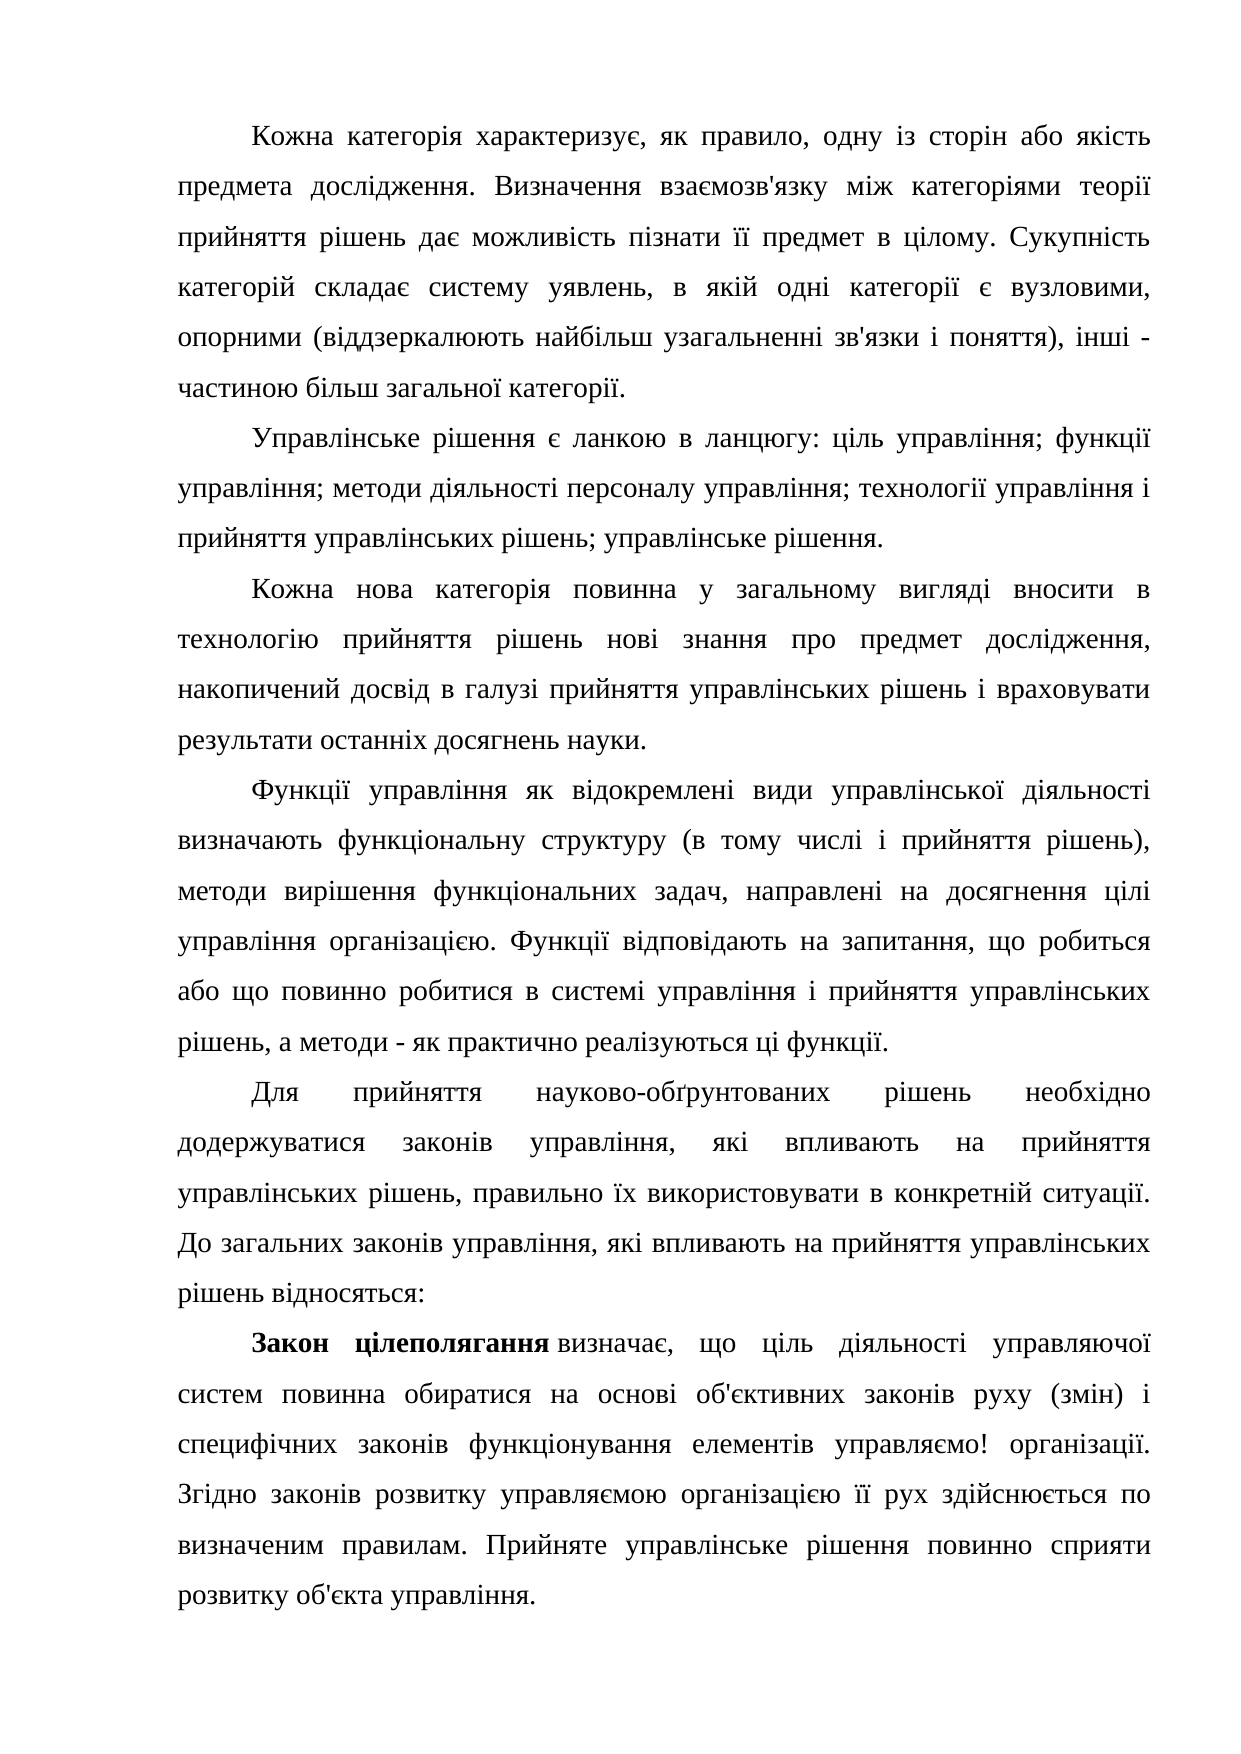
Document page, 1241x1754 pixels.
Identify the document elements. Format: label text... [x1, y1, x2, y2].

text Управлінське рішення є ланкою в ланцюгу: ціль управління; функції управління; методи діяльності персоналу управління; технології управління і прийняття управлінських рішень; управлінське рішення. [177, 420, 1152, 554]
text Закон цілеполягання визначає, що ціль діяльності управляючої систем повинна обиратися на основі об'єктивних законів руху (змін) і специфічних законів функціонування елементів управляємо! організації. Згідно законів розвитку управляємою організацією її рух здійснюється по визначеним правилам. Прийняте управлінське рішення повинно сприяти розвитку об'єкта управління. [177, 1326, 1152, 1611]
text Функції управління як відокремлені види управлінської діяльності визначають функціональну структуру (в тому числі і прийняття рішень), методи вирішення функціональних задач, направлені на досягнення цілі управління організацією. Функції відповідають на запитання, що робиться або що повинно робитися в системі управління і прийняття управлінських рішень, а методи - як практично реалізуються ці функції. [177, 772, 1152, 1057]
text Кожна категорія характеризує, як правило, одну із сторін або якість предмета дослідження. Визначення взаємозв'язку між категоріями теорії прийняття рішень дає можливість пізнати її предмет в цілому. Сукупність категорій складає систему уявлень, в якій одні категорії є вузловими, опорними (віддзеркалюють найбільш узагальненні зв'язки і поняття), інші - частиною більш загальної категорії. [177, 118, 1152, 403]
text Кожна нова категорія повинна у загальному вигляді вносити в технологію прийняття рішень нові знання про предмет дослідження, накопичений досвід в галузі прийняття управлінських рішень і враховувати результати останніх досягнень науки. [177, 571, 1152, 755]
text Для прийняття науково-обґрунтованих рішень необхідно додержуватися законів управління, які впливають на прийняття управлінських рішень, правильно їх використовувати в конкретній ситуації. До загальних законів управління, які впливають на прийняття управлінських рішень відносяться: [177, 1074, 1152, 1309]
